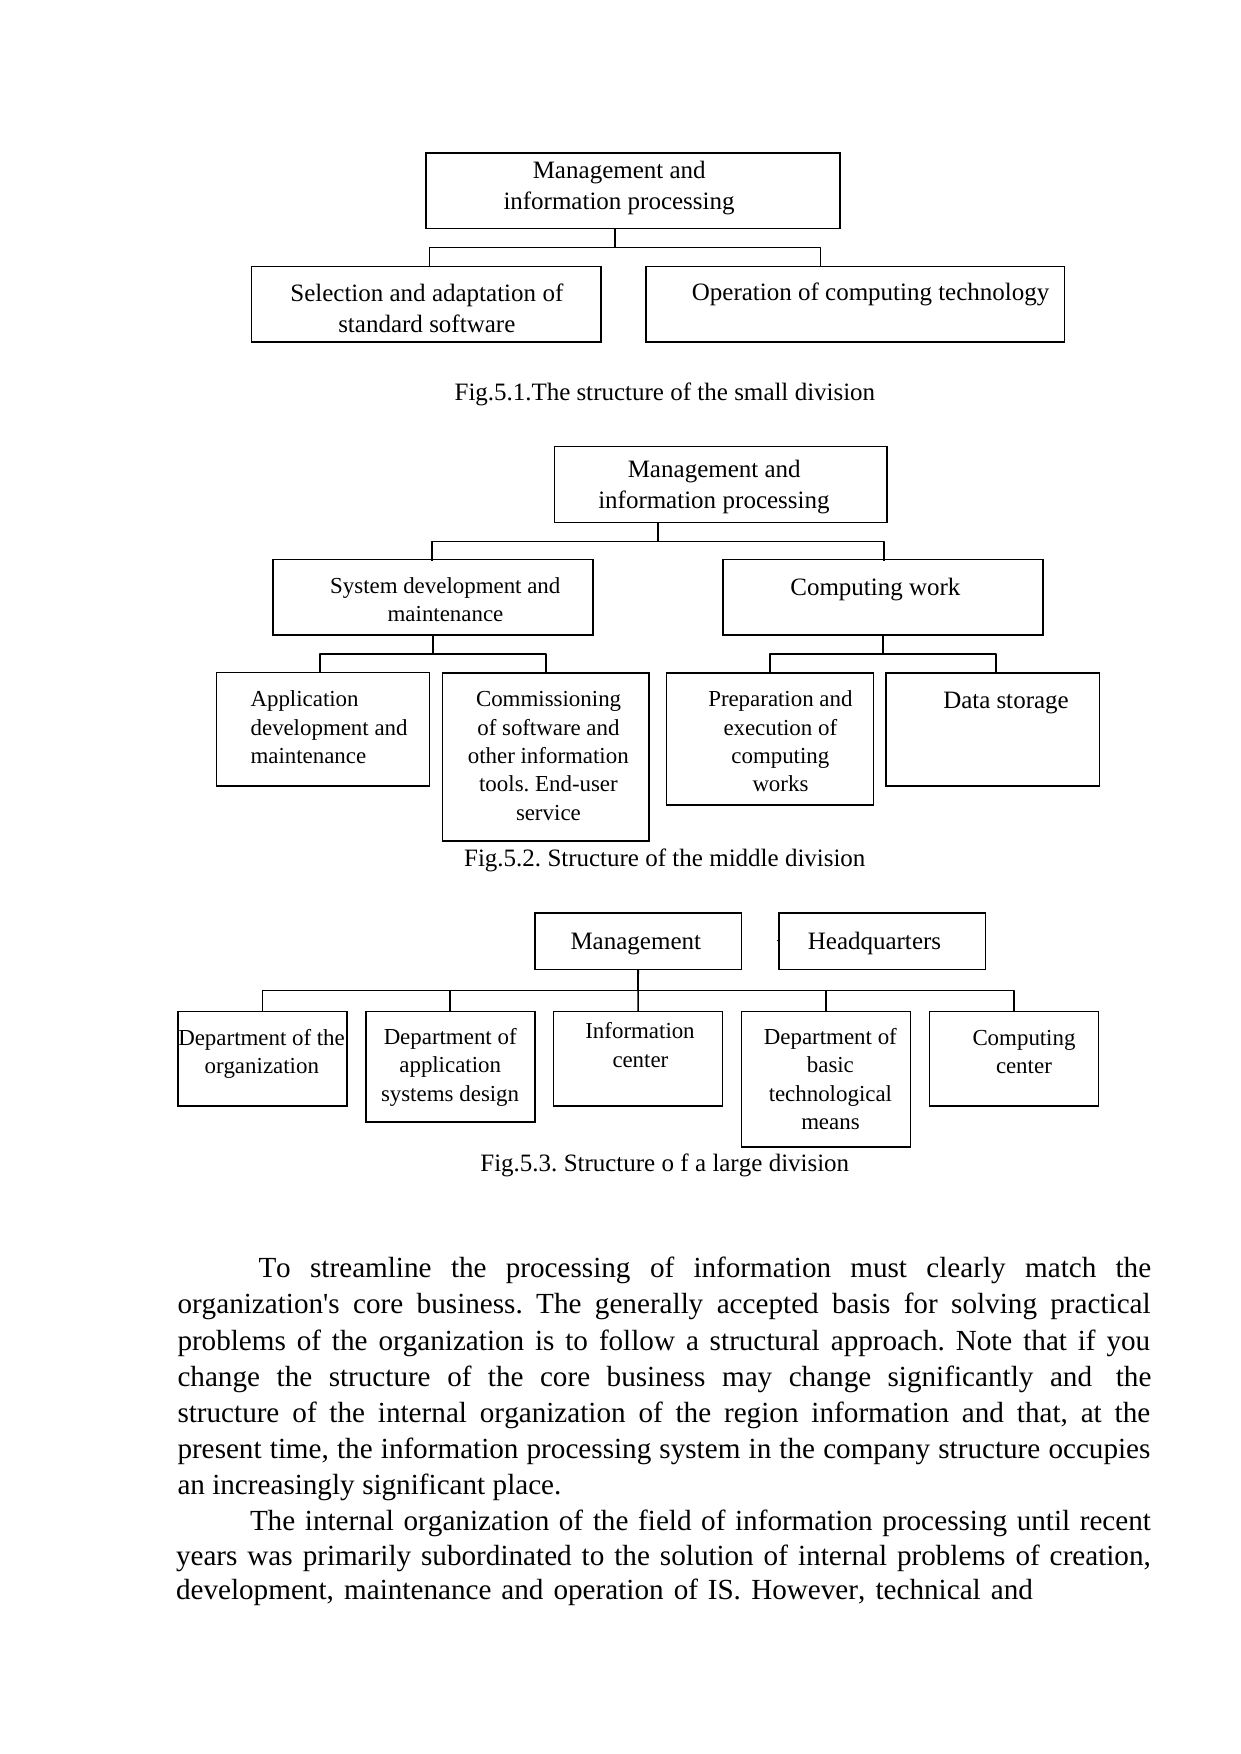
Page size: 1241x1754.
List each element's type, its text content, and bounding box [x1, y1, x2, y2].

text Fig.5.2. Structure of the middle division [176, 556, 1153, 872]
text Fig.5.3. Structure o f a large division [176, 908, 1153, 1177]
text Fig.5.1.The structure of the small division [176, 377, 1153, 405]
text The internal organization of the field of information processing until recent years was primarily subordinated to the solution of internal problems of creation, development, maintenance and operation of IS. However, technical and [176, 1503, 1152, 1606]
text To streamline the processing of information must clearly match the organization's core business. The generally accepted basis for solving practical problems of the organization is to follow a structural approach. Note that if you change the structure of the core business may change significantly and the structure of the internal organization of the region information and that, at the present time, the information processing system in the company structure occupies an increasingly significant place. [177, 1250, 1152, 1501]
